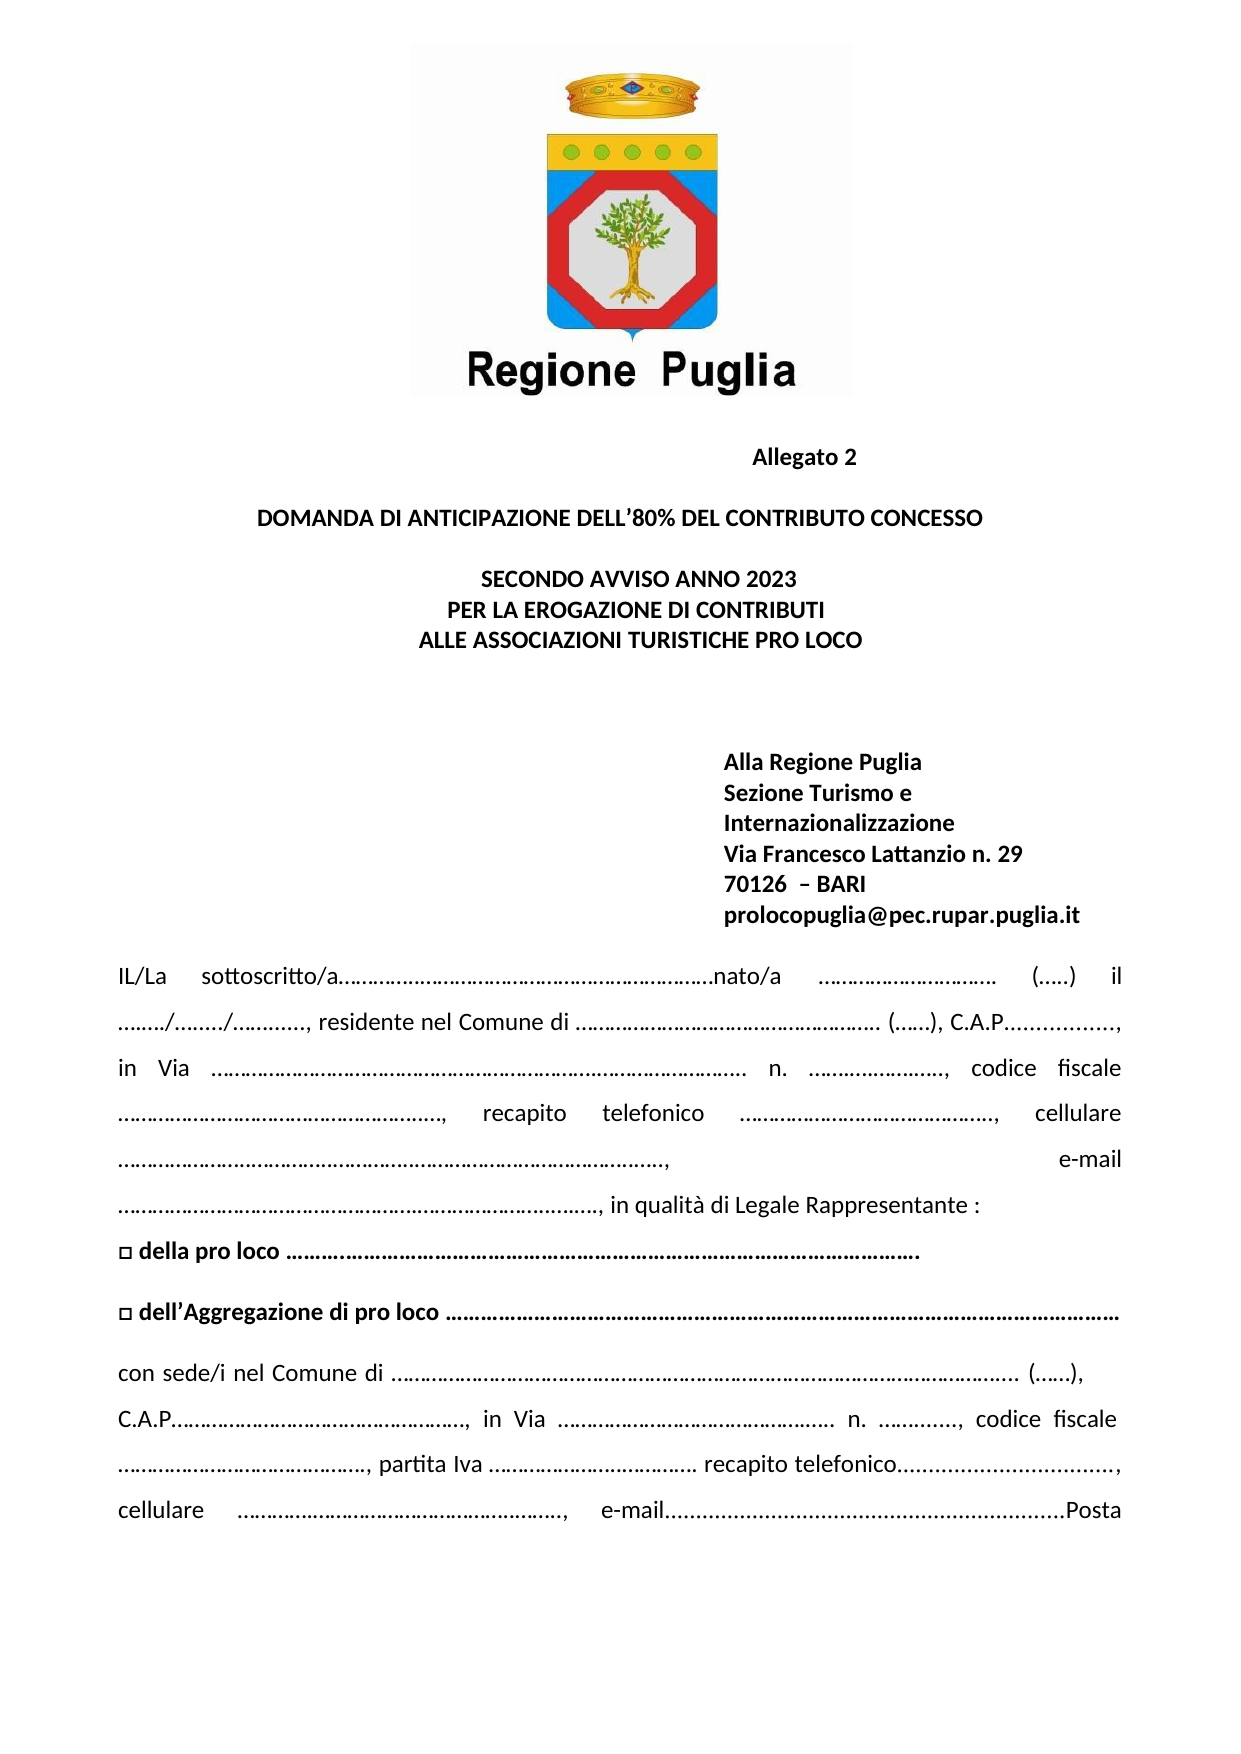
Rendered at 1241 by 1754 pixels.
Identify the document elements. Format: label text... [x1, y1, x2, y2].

text Via Francesco Lattanzio n. 29 70126 – BARI [724, 838, 1084, 899]
text □ dell’Aggregazione di pro loco …………………………………………………………………………………………………… [118, 1296, 1134, 1326]
text con sede/i nel Comune di …………………………………………………………………………………………….... (……), C.A.P……………………………………………, in Via …………………………………….….. n. ……......., codice fiscale [118, 1357, 1134, 1433]
subtitle SECONDO AVVISO ANNO 2023 PER LA EROGAZIONE DI CONTRIBUTI [447, 563, 834, 624]
text …………………..…………..…………..………………………………..….., e-mail [118, 1143, 1134, 1174]
text DOMANDA DI ANTICIPAZIONE DELL’80% DEL CONTRIBUTO CONCESSO [256, 502, 983, 533]
text ALLE ASSOCIAZIONI TURISTICHE PRO LOCO [418, 624, 1134, 655]
subtitle □ della pro loco ……….……………………………………………………………………………………. [118, 1235, 1134, 1265]
text ……………………………………., partita Iva …………………..…………. recapito telefonico , [118, 1448, 1134, 1479]
text ……………………………………………..…, recapito telefonico …………………………………….., cellulare [118, 1097, 1134, 1128]
text ….…./…...../……......, residente nel Comune di …………………………………………….. (……), C.A.P. , [118, 1006, 1134, 1036]
text IL/La sottoscritto/a…………..……………………………………………nato/a …………………………. (…..) il [118, 960, 1134, 991]
text cellulare ………….……………………………..…….., e-mail Posta [118, 1494, 1134, 1525]
subtitle Allegato 2 [752, 441, 1134, 472]
text in Via ………………………………………………………….…………………….. n. …….….…….….., codice fiscale [118, 1052, 1134, 1082]
picture [410, 43, 853, 396]
text …………………………………………….…………………..….…., in qualità di Legale Rappresentante : [118, 1189, 1134, 1219]
subtitle Alla Regione Puglia Sezione Turismo e Internazionalizzazione [724, 746, 957, 838]
subtitle prolocopuglia@pec.rupar.puglia.it [724, 899, 1134, 930]
